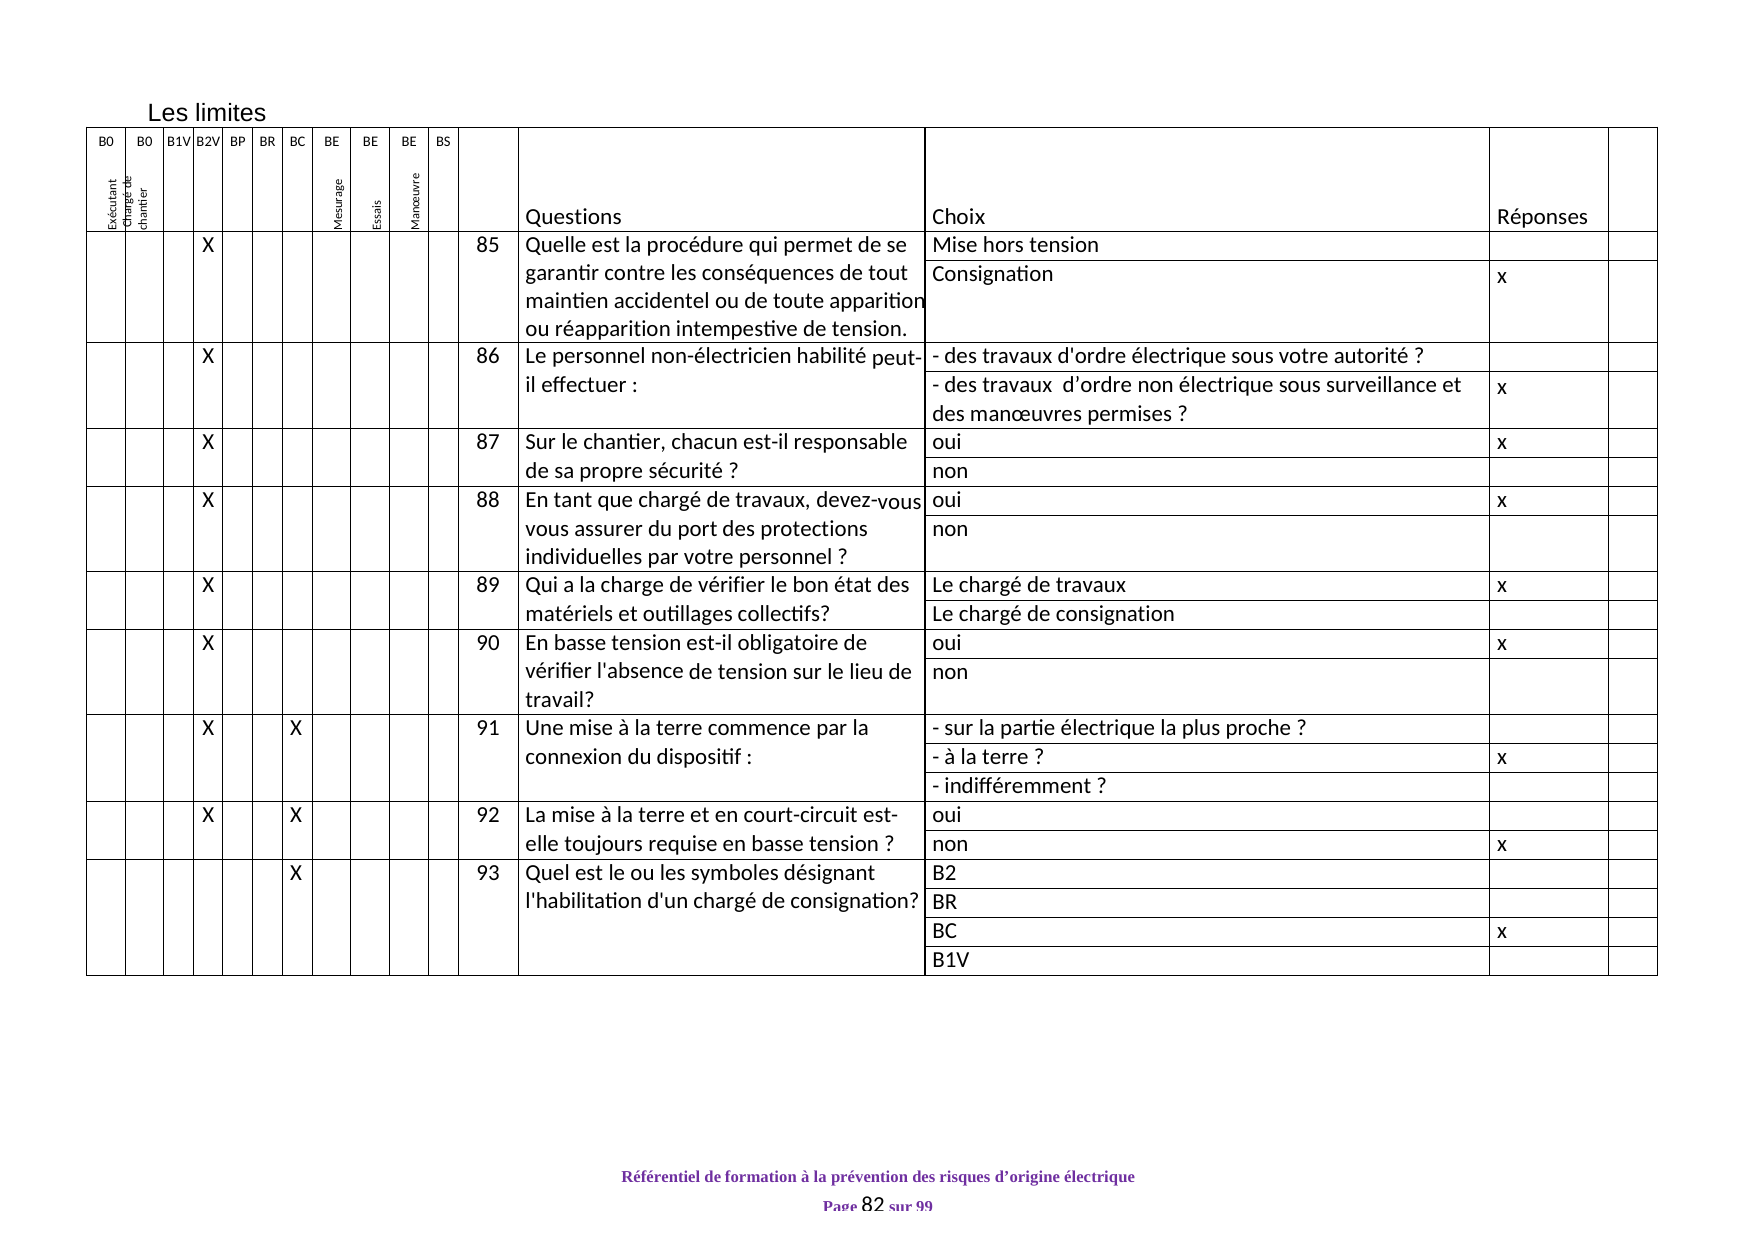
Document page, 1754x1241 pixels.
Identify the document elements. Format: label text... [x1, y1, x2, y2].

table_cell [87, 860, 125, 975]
text Les limites [147, 98, 1673, 127]
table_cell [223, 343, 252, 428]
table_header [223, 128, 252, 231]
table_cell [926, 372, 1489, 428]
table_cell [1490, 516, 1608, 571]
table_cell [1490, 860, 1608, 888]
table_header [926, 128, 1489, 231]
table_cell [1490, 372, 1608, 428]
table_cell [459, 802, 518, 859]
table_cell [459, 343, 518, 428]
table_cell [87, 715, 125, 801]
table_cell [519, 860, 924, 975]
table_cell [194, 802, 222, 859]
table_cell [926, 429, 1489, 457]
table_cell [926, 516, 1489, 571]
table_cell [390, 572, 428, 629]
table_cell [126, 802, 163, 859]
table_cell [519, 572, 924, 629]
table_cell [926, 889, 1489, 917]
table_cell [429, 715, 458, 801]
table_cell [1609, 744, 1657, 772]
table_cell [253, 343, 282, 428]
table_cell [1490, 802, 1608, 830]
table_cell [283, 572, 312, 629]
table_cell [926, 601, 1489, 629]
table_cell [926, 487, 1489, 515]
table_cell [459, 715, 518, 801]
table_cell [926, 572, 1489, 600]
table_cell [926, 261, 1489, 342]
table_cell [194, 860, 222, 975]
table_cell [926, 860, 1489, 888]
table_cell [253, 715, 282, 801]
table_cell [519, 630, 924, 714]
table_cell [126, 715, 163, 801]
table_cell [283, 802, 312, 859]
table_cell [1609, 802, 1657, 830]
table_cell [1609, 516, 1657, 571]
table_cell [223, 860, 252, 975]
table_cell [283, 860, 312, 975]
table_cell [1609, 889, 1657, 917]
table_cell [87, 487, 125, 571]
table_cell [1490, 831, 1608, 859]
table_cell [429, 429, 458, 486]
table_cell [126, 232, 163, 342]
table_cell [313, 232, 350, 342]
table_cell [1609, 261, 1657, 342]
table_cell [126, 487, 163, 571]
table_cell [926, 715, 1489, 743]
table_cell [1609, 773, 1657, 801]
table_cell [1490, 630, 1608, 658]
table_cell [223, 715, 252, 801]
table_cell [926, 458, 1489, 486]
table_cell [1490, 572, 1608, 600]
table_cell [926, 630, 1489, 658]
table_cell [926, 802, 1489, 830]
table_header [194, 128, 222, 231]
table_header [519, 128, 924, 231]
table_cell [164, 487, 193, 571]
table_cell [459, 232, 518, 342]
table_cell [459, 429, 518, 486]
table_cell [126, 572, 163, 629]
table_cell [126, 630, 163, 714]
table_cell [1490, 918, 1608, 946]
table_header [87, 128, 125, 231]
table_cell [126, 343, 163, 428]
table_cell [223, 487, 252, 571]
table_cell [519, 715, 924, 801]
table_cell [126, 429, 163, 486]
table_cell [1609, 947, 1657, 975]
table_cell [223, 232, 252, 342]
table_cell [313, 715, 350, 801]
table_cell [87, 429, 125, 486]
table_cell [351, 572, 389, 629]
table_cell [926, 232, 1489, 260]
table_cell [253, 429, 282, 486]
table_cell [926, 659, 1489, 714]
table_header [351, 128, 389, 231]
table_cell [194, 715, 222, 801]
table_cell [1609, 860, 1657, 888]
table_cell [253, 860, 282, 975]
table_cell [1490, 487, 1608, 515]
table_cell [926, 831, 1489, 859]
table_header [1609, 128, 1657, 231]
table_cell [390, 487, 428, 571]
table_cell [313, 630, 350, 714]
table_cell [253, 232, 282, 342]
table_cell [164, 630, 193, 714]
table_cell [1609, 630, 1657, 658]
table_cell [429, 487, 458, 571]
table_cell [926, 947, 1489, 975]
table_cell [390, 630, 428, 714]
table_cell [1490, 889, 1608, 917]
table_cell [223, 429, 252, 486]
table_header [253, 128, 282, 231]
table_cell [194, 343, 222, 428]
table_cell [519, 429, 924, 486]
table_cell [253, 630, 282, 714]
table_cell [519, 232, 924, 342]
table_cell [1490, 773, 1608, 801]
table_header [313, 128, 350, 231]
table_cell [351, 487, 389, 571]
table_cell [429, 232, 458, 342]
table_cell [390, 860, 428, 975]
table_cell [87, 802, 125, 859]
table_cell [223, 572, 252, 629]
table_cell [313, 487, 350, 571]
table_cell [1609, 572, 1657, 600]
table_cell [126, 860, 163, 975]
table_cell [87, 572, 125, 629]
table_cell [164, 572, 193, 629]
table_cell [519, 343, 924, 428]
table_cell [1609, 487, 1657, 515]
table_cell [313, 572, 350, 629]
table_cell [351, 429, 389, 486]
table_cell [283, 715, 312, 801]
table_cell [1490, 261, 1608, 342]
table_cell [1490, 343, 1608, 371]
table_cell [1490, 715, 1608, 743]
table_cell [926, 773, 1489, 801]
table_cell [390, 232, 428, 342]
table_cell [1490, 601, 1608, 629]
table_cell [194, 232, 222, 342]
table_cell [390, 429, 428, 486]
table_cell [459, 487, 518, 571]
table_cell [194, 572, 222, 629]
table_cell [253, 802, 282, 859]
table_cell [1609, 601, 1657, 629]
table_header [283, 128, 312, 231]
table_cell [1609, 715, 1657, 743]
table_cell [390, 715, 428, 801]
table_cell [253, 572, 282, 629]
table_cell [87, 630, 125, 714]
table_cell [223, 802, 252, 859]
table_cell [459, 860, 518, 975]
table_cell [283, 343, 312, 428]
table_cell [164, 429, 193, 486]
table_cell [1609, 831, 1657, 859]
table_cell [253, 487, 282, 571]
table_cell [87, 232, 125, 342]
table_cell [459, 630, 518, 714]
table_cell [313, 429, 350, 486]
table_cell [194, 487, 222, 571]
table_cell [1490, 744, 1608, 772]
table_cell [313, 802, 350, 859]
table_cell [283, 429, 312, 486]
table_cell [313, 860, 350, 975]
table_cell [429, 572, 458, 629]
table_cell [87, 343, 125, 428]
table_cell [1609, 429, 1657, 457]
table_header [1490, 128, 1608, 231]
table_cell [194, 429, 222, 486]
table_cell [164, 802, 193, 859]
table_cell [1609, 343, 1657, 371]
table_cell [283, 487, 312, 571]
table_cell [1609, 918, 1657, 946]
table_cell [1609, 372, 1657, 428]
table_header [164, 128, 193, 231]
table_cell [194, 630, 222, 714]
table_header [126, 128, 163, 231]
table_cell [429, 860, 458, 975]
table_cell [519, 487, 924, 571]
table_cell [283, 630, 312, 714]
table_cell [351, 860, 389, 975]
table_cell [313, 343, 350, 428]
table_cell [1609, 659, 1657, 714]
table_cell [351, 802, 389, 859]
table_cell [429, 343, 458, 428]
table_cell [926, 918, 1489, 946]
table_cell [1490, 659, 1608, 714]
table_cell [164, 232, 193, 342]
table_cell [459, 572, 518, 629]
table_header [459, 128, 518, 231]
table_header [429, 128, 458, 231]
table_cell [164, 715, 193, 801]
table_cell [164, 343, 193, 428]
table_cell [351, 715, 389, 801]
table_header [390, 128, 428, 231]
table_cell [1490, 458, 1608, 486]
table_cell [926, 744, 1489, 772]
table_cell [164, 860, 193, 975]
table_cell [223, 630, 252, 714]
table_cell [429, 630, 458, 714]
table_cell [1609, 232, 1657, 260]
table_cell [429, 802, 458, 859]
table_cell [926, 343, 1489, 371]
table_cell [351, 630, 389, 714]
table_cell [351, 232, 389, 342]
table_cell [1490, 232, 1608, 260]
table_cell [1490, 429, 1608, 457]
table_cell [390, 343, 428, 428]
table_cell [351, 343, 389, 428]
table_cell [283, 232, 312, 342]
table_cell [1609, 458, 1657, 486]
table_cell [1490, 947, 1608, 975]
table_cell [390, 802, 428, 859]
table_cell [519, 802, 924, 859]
